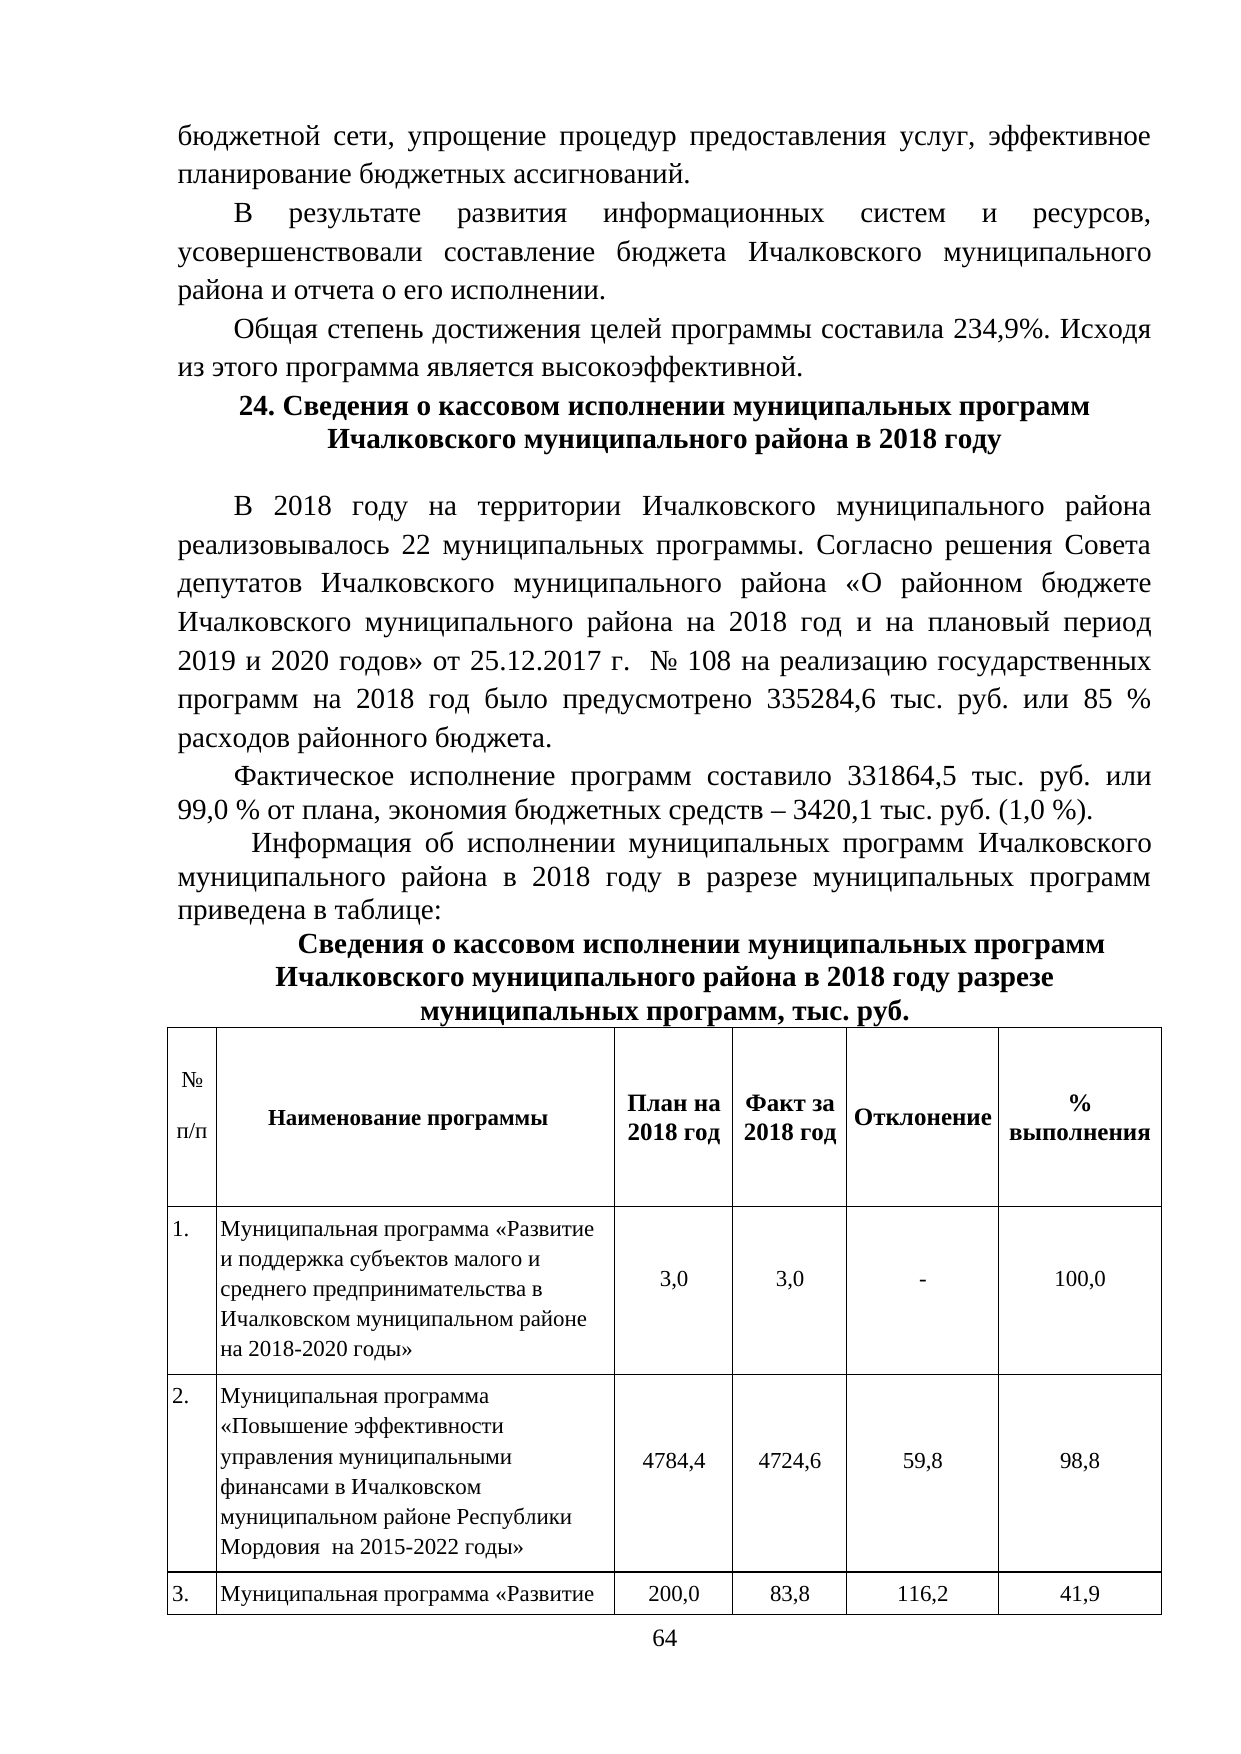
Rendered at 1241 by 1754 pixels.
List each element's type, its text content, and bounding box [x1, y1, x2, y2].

table_cell 3,0 [615, 1207, 732, 1373]
text Фактическое исполнение программ составило 331864,5 тыс. руб. или 99,0 % от плана, экономия бюджетных средств – 3420,1 тыс. руб. (1,0 %). [177, 758, 773, 825]
table_header Факт за 2018 год [733, 1028, 846, 1206]
table_header Наименование программы [217, 1028, 614, 1206]
table_cell 100,0 [999, 1207, 1161, 1373]
table_cell 2. [168, 1375, 216, 1571]
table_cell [217, 1573, 614, 1614]
text Общая степень достижения целей программы составила 234,9%. Исходя из этого программа является высокоэффективной. [177, 311, 1152, 383]
text 24. Сведения о кассовом исполнении муниципальных программ Ичалковского муниципального района в 2018 году [177, 388, 1152, 455]
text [177, 118, 1152, 190]
table_cell 4784,4 [615, 1375, 732, 1571]
table_cell 3. [168, 1573, 216, 1614]
text В 2018 году на территории Ичалковского муниципального района реализовывалось 22 муниципальных программы. Согласно решения Совета депутатов Ичалковского муниципального района «О районном бюджете Ичалковского муниципального района на 2018 год и на плановый период 2019 и 2020 годов» от 25.12.2017 г. № 108 на реализацию государственных программ на 2018 год было предусмотрено 335284,6 тыс. руб. или 85 % расходов районного бюджета. [177, 488, 1152, 753]
table_cell 41,9 [999, 1573, 1161, 1614]
table_header Отклонение [847, 1028, 998, 1206]
table_cell 83,8 [733, 1573, 846, 1614]
table_header План на 2018 год [615, 1028, 732, 1206]
text В результате развития информационных систем и ресурсов, усовершенствовали составление бюджета Ичалковского муниципального района и отчета о его исполнении. [177, 195, 1152, 306]
table_header № п/п [168, 1028, 216, 1206]
table_cell - [847, 1207, 998, 1373]
table_cell Муниципальная программа «Развитие и поддержка субъектов малого и среднего предпринимательства в Ичалковском муниципальном районе на 2018-2020 годы» [217, 1207, 614, 1373]
text Информация об исполнении муниципальных программ Ичалковского муниципального района в 2018 году в разрезе муниципальных программ приведена в таблице: [177, 825, 1152, 926]
table_cell 4724,6 [733, 1375, 846, 1571]
table_cell Муниципальная программа «Повышение эффективности управления муниципальными финансами в Ичалковском муниципальном районе Республики Мордовия на 2015-2022 годы» [217, 1375, 614, 1571]
table_cell 200,0 [615, 1573, 732, 1614]
table_cell 98,8 [999, 1375, 1161, 1571]
text Сведения о кассовом исполнении муниципальных программ Ичалковского муниципального района в 2018 году разрезе муниципальных программ, тыс. руб. [177, 926, 1152, 1027]
table_cell 3,0 [733, 1207, 846, 1373]
table_cell 116,2 [847, 1573, 998, 1614]
text Фактическое исполнение программ составило 331864,5 тыс. руб. или 99,0 % от плана, экономия бюджетных средств – 3420,1 тыс. руб. (1,0 %). [793, 758, 1152, 825]
table_cell 59,8 [847, 1375, 998, 1571]
table_header % выполнения [999, 1028, 1161, 1206]
table_cell 1. [168, 1207, 216, 1373]
